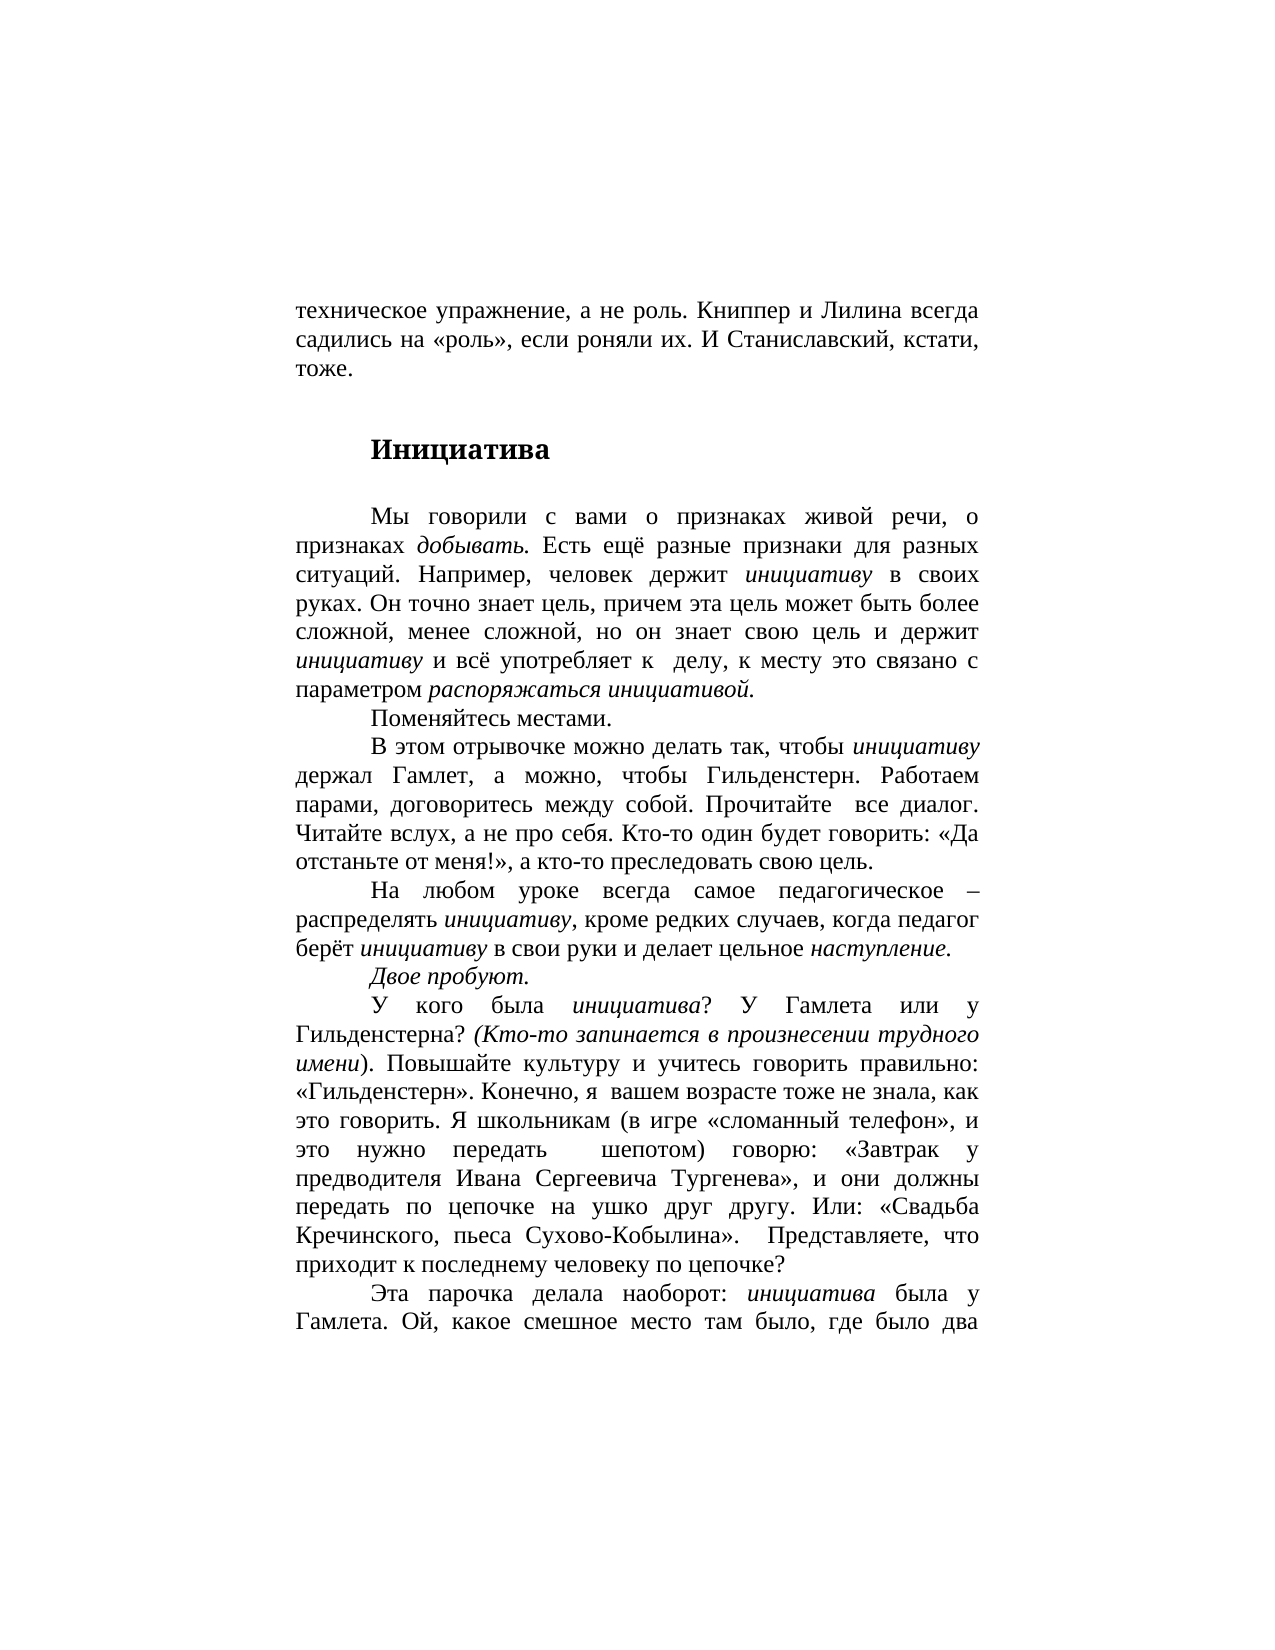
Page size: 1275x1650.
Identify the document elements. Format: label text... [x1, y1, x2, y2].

subtitle Инициатива [295, 435, 980, 466]
text Поменяйтесь местами. [295, 703, 980, 731]
text У кого была инициатива? У Гамлета или у Гильденстерна? (Кто-то запинается в произнесении трудного имени). Повышайте культуру и учитесь говорить правильно: «Гильденстерн». Конечно, я вашем возрасте тоже не знала, как это говорить. Я школьникам (в игре «сломанный телефон», и это нужно передать шепотом) говорю: «Завтрак у предводителя Ивана Сергеевича Тургенева», и они должны передать по цепочке на ушко друг другу. Или: «Свадьба Кречинского, пьеса Сухово-Кобылина». Представляете, что приходит к последнему человеку по цепочке? [295, 990, 980, 1278]
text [295, 1278, 980, 1335]
text На любом уроке всегда самое педагогическое – распределять инициативу, кроме редких случаев, когда педагог берёт инициативу в свои руки и делает цельное наступление. [295, 875, 980, 961]
text В этом отрывочке можно делать так, чтобы инициативу держал Гамлет, а можно, чтобы Гильденстерн. Работаем парами, договоритесь между собой. Прочитайте все диалог. Читайте вслух, а не про себя. Кто-то один будет говорить: «Да отстаньте от меня!», а кто-то преследовать свою цель. [295, 731, 980, 875]
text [295, 295, 980, 382]
text Мы говорили с вами о признаках живой речи, о признаках добывать. Есть ещё разные признаки для разных ситуаций. Например, человек держит инициативу в своих руках. Он точно знает цель, причем эта цель может быть более сложной, менее сложной, но он знает свою цель и держит инициативу и всё употребляет к делу, к месту это связано с параметром распоряжаться инициативой. [295, 501, 980, 703]
text Двое пробуют. [295, 961, 980, 990]
